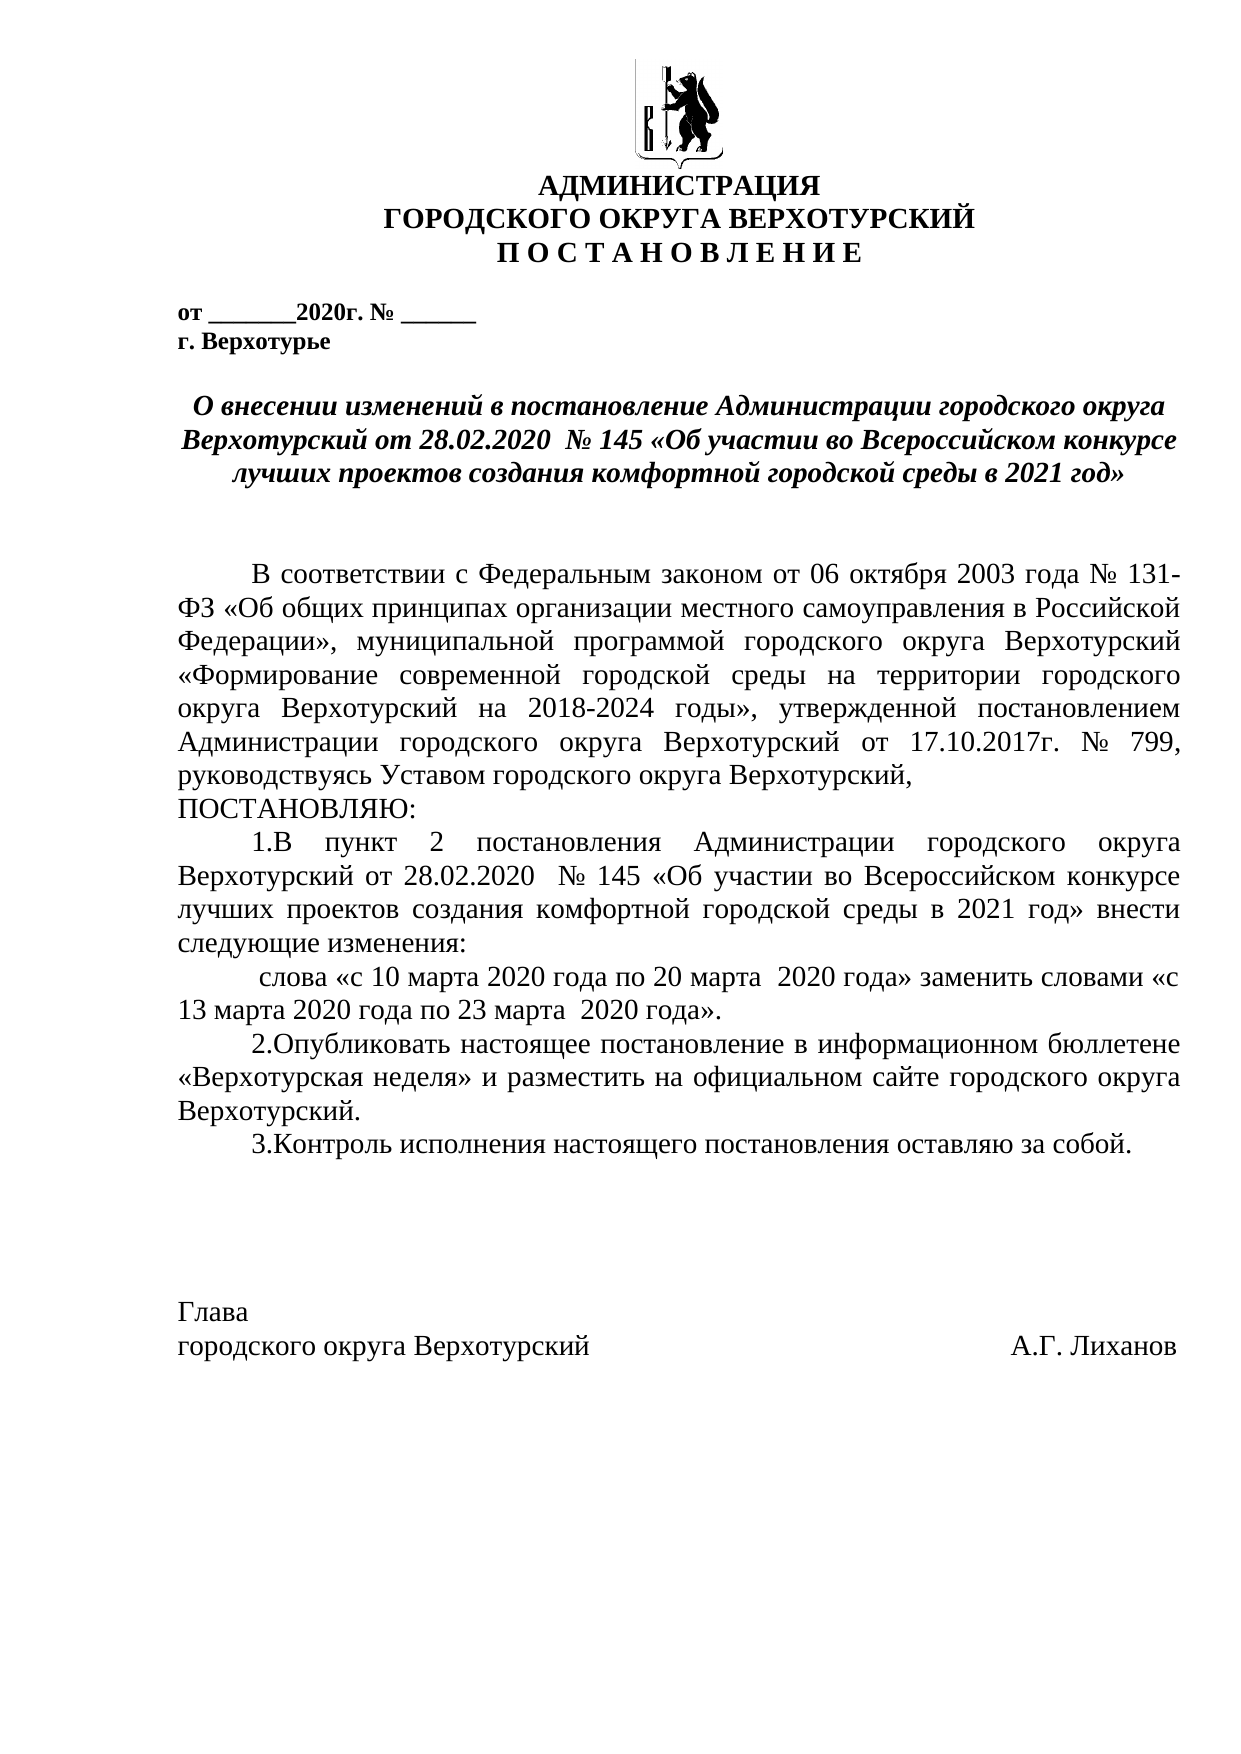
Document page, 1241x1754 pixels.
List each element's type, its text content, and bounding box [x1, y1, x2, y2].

text В соответствии с Федеральным законом от 06 октября 2003 года № 131-ФЗ «Об общих принципах организации местного самоуправления в Российской Федерации», муниципальной программой городского округа Верхотурский «Формирование современной городской среды на территории городского округа Верхотурский на 2018-2024 годы», утвержденной постановлением Администрации городского округа Верхотурский от 17.10.2017г. № 799, руководствуясь Уставом городского округа Верхотурский, [177, 556, 1181, 791]
text ГОРОДСКОГО ОКРУГА ВЕРХОТУРСКИЙ [177, 202, 1181, 235]
text 1.В пункт 2 постановления Администрации городского округа Верхотурский от 28.02.2020 № 145 «Об участии во Всероссийском конкурсе лучших проектов создания комфортной городской среды в 2021 год» внести следующие изменения: [177, 824, 1181, 959]
text слова «с 10 марта 2020 года по 20 марта 2020 года» заменить словами «с 13 марта 2020 года по 23 марта 2020 года». [177, 959, 1181, 1026]
text Глава [177, 1294, 1181, 1328]
text городского округа Верхотурский А.Г. Лиханов [177, 1328, 1181, 1361]
text от _______2020г. № ______ [177, 297, 1181, 326]
text ПОСТАНОВЛЯЮ: [177, 791, 1181, 824]
text П О С Т А Н О В Л Е Н И Е [177, 235, 1181, 269]
text О внесении изменений в постановление Администрации городского округа Верхотурский от 28.02.2020 № 145 «Об участии во Всероссийском конкурсе лучших проектов создания комфортной городской среды в 2021 год» [177, 388, 1181, 489]
text г. Верхотурье [177, 326, 1181, 355]
text 3.Контроль исполнения настоящего постановления оставляю за собой. [177, 1126, 1181, 1160]
text АДМИНИСТРАЦИЯ [177, 168, 1181, 202]
text 2.Опубликовать настоящее постановление в информационном бюллетене «Верхотурская неделя» и разместить на официальном сайте городского округа Верхотурский. [177, 1026, 1181, 1126]
